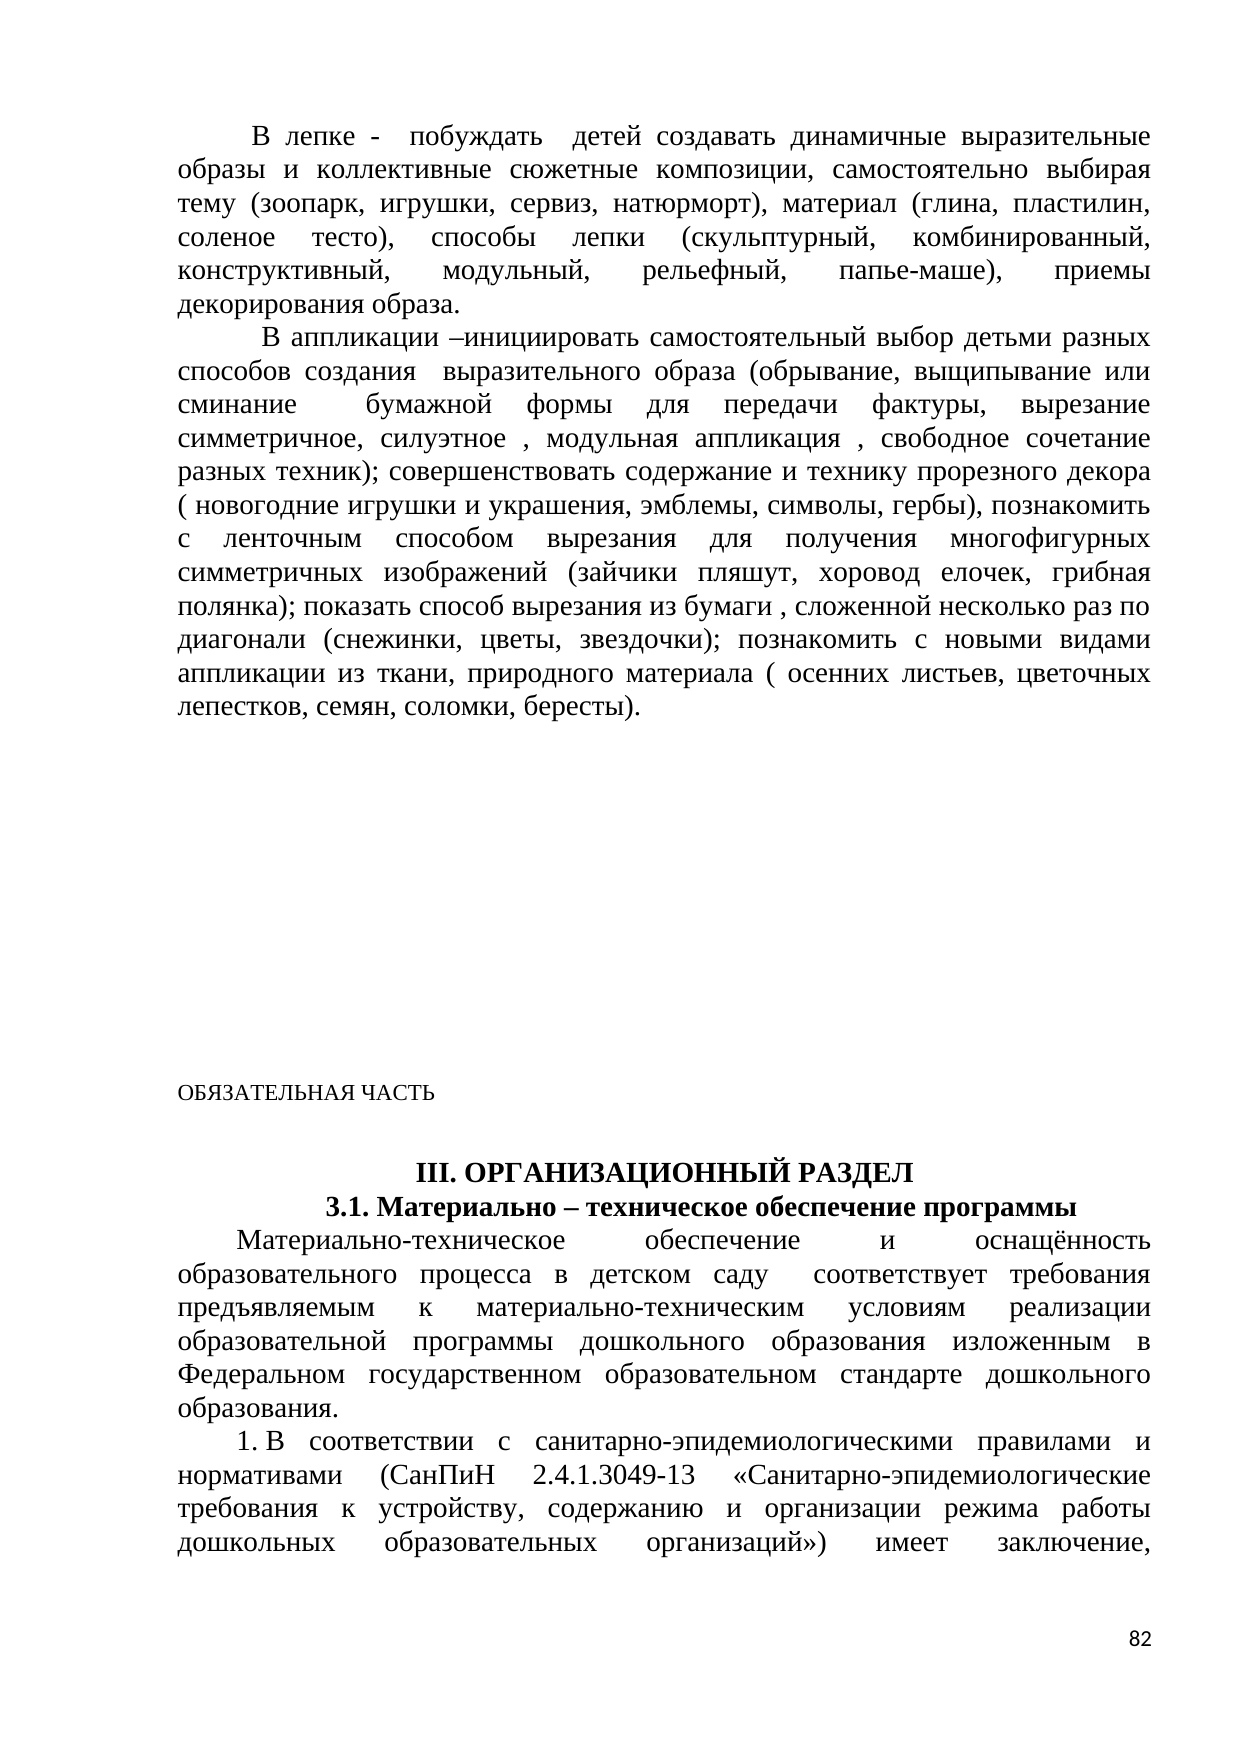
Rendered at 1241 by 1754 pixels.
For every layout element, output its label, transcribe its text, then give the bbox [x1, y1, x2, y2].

text Материально-техническое обеспечение и оснащённость образовательного процесса в детском саду соответствует требования предъявляемым к материально-техническим условиям реализации образовательной программы дошкольного образования изложенным в Федеральном государственном образовательном стандарте дошкольного образования. [177, 1222, 1152, 1423]
text 3.1. Материально – техническое обеспечение программы [177, 1189, 1152, 1222]
text В аппликации –инициировать самостоятельный выбор детьми разных способов создания выразительного образа (обрывание, выщипывание или сминание бумажной формы для передачи фактуры, вырезание симметричное, силуэтное , модульная аппликация , свободное сочетание разных техник); совершенствовать содержание и технику прорезного декора ( новогодние игрушки и украшения, эмблемы, символы, гербы), познакомить с ленточным способом вырезания для получения многофигурных симметричных изображений (зайчики пляшут, хоровод елочек, грибная полянка); показать способ вырезания из бумаги , сложенной несколько раз по диагонали (снежинки, цветы, звездочки); познакомить с новыми видами аппликации из ткани, природного материала ( осенних листьев, цветочных лепестков, семян, соломки, бересты). [177, 319, 1152, 722]
subtitle ОБЯЗАТЕЛЬНАЯ ЧАСТЬ [177, 1079, 1152, 1105]
text В лепке - побуждать детей создавать динамичные выразительные образы и коллективные сюжетные композиции, самостоятельно выбирая тему (зоопарк, игрушки, сервиз, натюрморт), материал (глина, пластилин, соленое тесто), способы лепки (скульптурный, комбинированный, конструктивный, модульный, рельефный, папье-маше), приемы декорирования образа. [177, 118, 1152, 319]
subtitle III. ОРГАНИЗАЦИОННЫЙ РАЗДЕЛ [177, 1155, 1152, 1189]
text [177, 1423, 1152, 1558]
